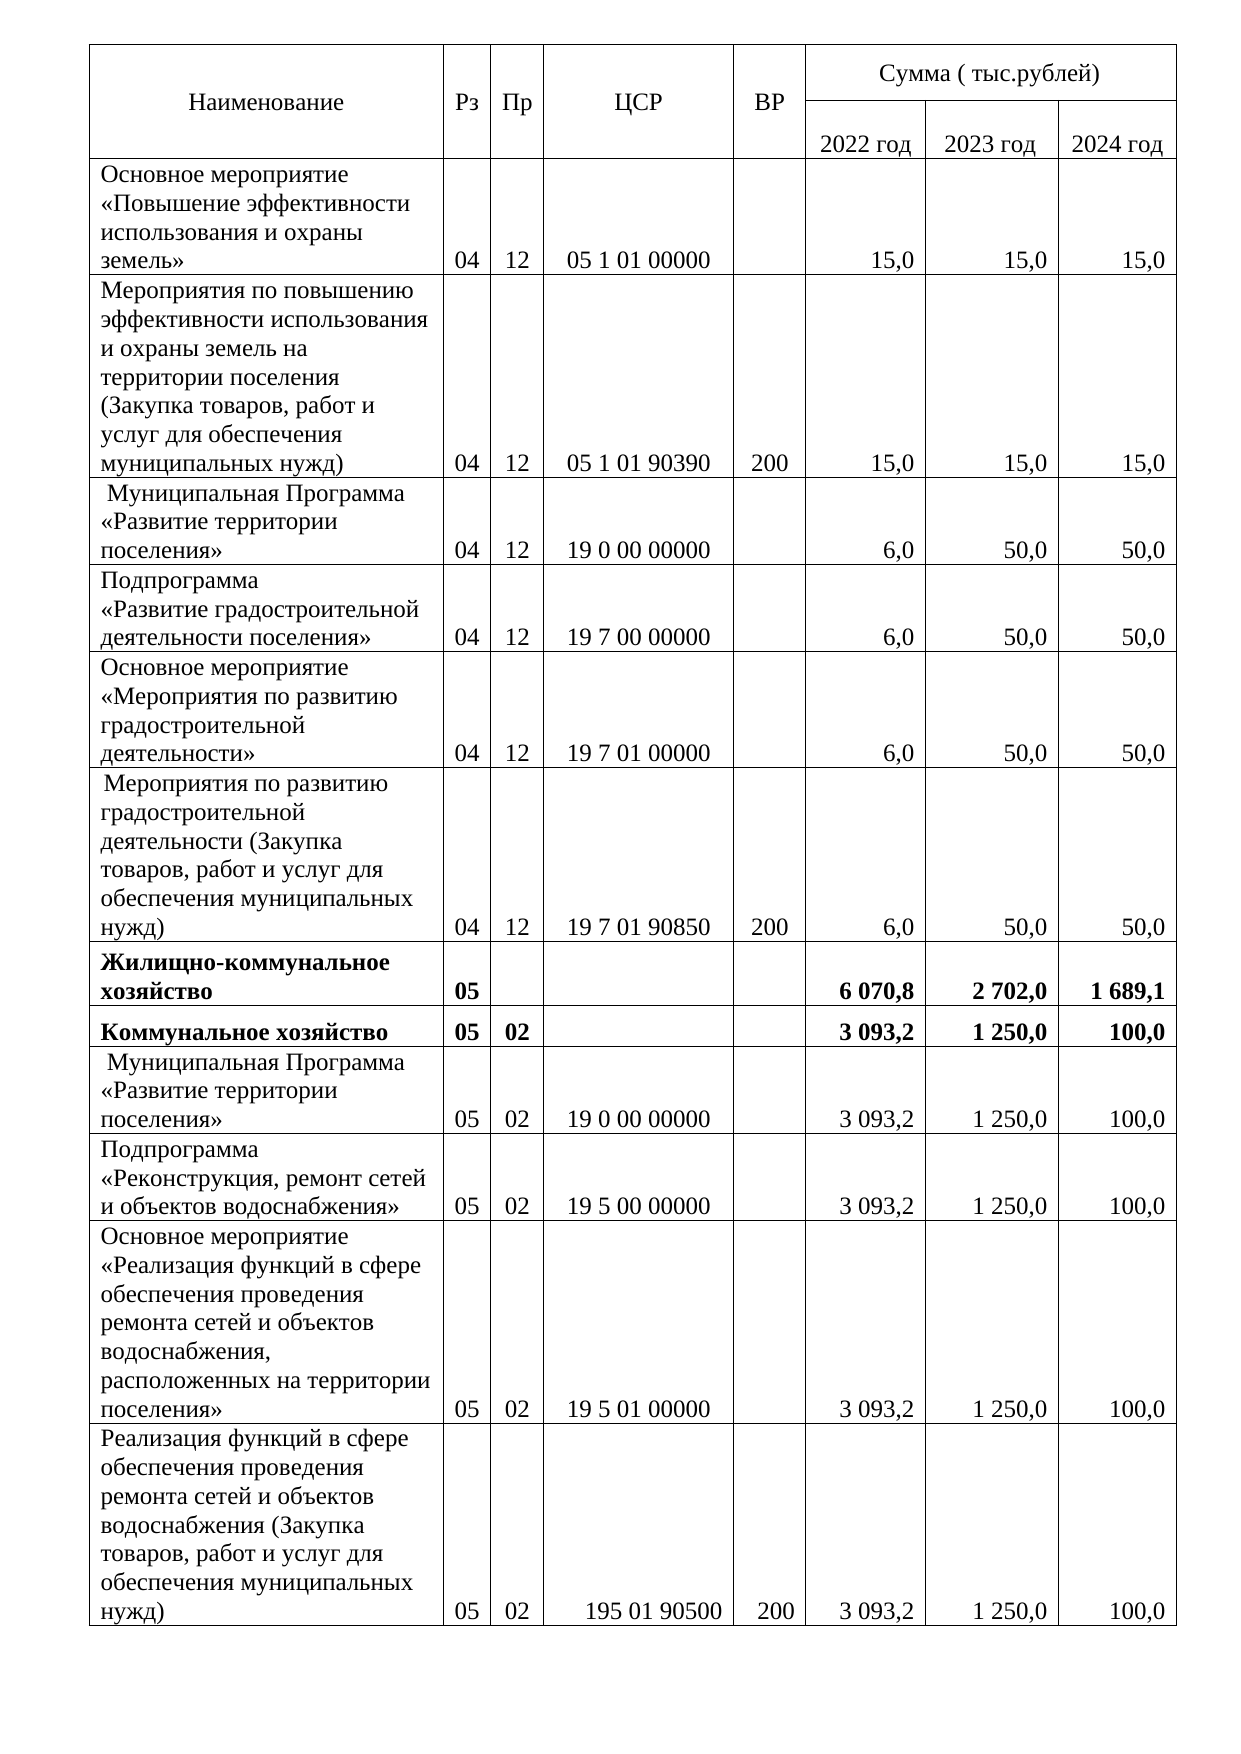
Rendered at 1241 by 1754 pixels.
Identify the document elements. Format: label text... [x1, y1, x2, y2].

table_cell 12 [491, 768, 543, 941]
table_cell 05 [444, 1006, 490, 1046]
table_cell 1 250,0 [926, 1221, 1058, 1422]
table_cell Основное мероприятие «Реализация функций в сфере обеспечения проведения ремонта сетей и объектов водоснабжения, расположенных на территории поселения» [90, 1221, 443, 1422]
table_cell 100,0 [1059, 1221, 1176, 1422]
table_cell Мероприятия по развитию градостроительной деятельности (Закупка товаров, работ и услуг для обеспечения муниципальных нужд) [90, 768, 443, 941]
table_header Наименование [90, 45, 443, 158]
table_cell 12 [491, 565, 543, 651]
table_cell 3 093,2 [806, 1134, 925, 1220]
table_header Рз [444, 45, 490, 158]
table_cell 05 [444, 1047, 490, 1133]
table_cell Муниципальная Программа «Развитие территории поселения» [90, 478, 443, 564]
table_cell Муниципальная Программа «Развитие территории поселения» [90, 1047, 443, 1133]
table_cell [734, 1006, 805, 1046]
table_cell 100,0 [1059, 1006, 1176, 1046]
table_cell 12 [491, 275, 543, 477]
table_cell 2024 год [1059, 101, 1176, 158]
table_cell Коммунальное хозяйство [90, 1006, 443, 1046]
table_cell 05 [444, 1424, 490, 1625]
table_cell 195 01 90500 [544, 1424, 733, 1625]
table_cell 200 [734, 275, 805, 477]
table_cell 3 093,2 [806, 1047, 925, 1133]
table_cell [734, 1047, 805, 1133]
table_cell 19 0 00 00000 [544, 1047, 733, 1133]
table_cell Подпрограмма «Реконструкция, ремонт сетей и объектов водоснабжения» [90, 1134, 443, 1220]
table_cell 6,0 [806, 478, 925, 564]
table_cell 50,0 [1059, 652, 1176, 767]
table_cell 02 [491, 1424, 543, 1625]
table_cell 200 [734, 768, 805, 941]
table_cell 15,0 [926, 275, 1058, 477]
table_cell 2 702,0 [926, 942, 1058, 1005]
table_cell 04 [444, 159, 490, 274]
table_cell [734, 159, 805, 274]
table_cell 3 093,2 [806, 1424, 925, 1625]
table_cell Основное мероприятие «Повышение эффективности использования и охраны земель» [90, 159, 443, 274]
table_cell Мероприятия по повышению эффективности использования и охраны земель на территории поселения (Закупка товаров, работ и услуг для обеспечения муниципальных нужд) [90, 275, 443, 477]
table_cell 19 5 00 00000 [544, 1134, 733, 1220]
table_cell 2023 год [926, 101, 1058, 158]
table_cell [734, 652, 805, 767]
table_cell 1 250,0 [926, 1006, 1058, 1046]
table_cell Основное мероприятие «Мероприятия по развитию градостроительной деятельности» [90, 652, 443, 767]
table_cell 50,0 [926, 478, 1058, 564]
table_cell 04 [444, 275, 490, 477]
table_header Сумма ( тыс.рублей) [806, 45, 1176, 100]
table_header ВР [734, 45, 805, 158]
table_cell 100,0 [1059, 1134, 1176, 1220]
table_cell 50,0 [1059, 478, 1176, 564]
table_cell [491, 942, 543, 1005]
table_cell Подпрограмма «Развитие градостроительной деятельности поселения» [90, 565, 443, 651]
table_cell 15,0 [806, 159, 925, 274]
table_cell [734, 1134, 805, 1220]
table_cell 6,0 [806, 565, 925, 651]
table_cell 12 [491, 478, 543, 564]
table_header ЦСР [544, 45, 733, 158]
table_cell 12 [491, 652, 543, 767]
table_cell 200 [734, 1424, 805, 1625]
table_cell 02 [491, 1134, 543, 1220]
table_cell 1 250,0 [926, 1424, 1058, 1625]
table_cell 1 250,0 [926, 1134, 1058, 1220]
table_cell 3 093,2 [806, 1221, 925, 1422]
table_cell 05 1 01 90390 [544, 275, 733, 477]
table_cell 04 [444, 565, 490, 651]
table_cell 04 [444, 768, 490, 941]
table_cell [734, 942, 805, 1005]
table_cell 15,0 [1059, 275, 1176, 477]
table_cell 6,0 [806, 652, 925, 767]
table_cell 02 [491, 1006, 543, 1046]
table_cell 50,0 [1059, 565, 1176, 651]
table_cell 50,0 [1059, 768, 1176, 941]
table_cell 1 689,1 [1059, 942, 1176, 1005]
table_cell 05 [444, 1221, 490, 1422]
table_cell 50,0 [926, 768, 1058, 941]
table_cell 15,0 [926, 159, 1058, 274]
table_cell 15,0 [1059, 159, 1176, 274]
table_cell 19 0 00 00000 [544, 478, 733, 564]
table_cell 15,0 [806, 275, 925, 477]
table_cell 19 7 01 90850 [544, 768, 733, 941]
table_cell 02 [491, 1221, 543, 1422]
table_cell 04 [444, 652, 490, 767]
table_cell 02 [491, 1047, 543, 1133]
table_cell 04 [444, 478, 490, 564]
table_cell 100,0 [1059, 1424, 1176, 1625]
table_cell [734, 565, 805, 651]
table_cell 12 [491, 159, 543, 274]
table_cell 3 093,2 [806, 1006, 925, 1046]
table_cell 05 [444, 942, 490, 1005]
table_cell Жилищно-коммунальное хозяйство [90, 942, 443, 1005]
table_cell 100,0 [1059, 1047, 1176, 1133]
table_cell 05 [444, 1134, 490, 1220]
table_cell 19 7 01 00000 [544, 652, 733, 767]
table_cell 19 5 01 00000 [544, 1221, 733, 1422]
table_cell [734, 1221, 805, 1422]
table_cell 2022 год [806, 101, 925, 158]
table_cell 50,0 [926, 565, 1058, 651]
table_cell [544, 1006, 733, 1046]
table_cell [544, 942, 733, 1005]
table_cell Реализация функций в сфере обеспечения проведения ремонта сетей и объектов водоснабжения (Закупка товаров, работ и услуг для обеспечения муниципальных нужд) [90, 1424, 443, 1625]
table_cell 05 1 01 00000 [544, 159, 733, 274]
table_cell 19 7 00 00000 [544, 565, 733, 651]
table_header Пр [491, 45, 543, 158]
table_cell 50,0 [926, 652, 1058, 767]
table_cell 6,0 [806, 768, 925, 941]
table_cell [734, 478, 805, 564]
table_cell 1 250,0 [926, 1047, 1058, 1133]
table_cell 6 070,8 [806, 942, 925, 1005]
